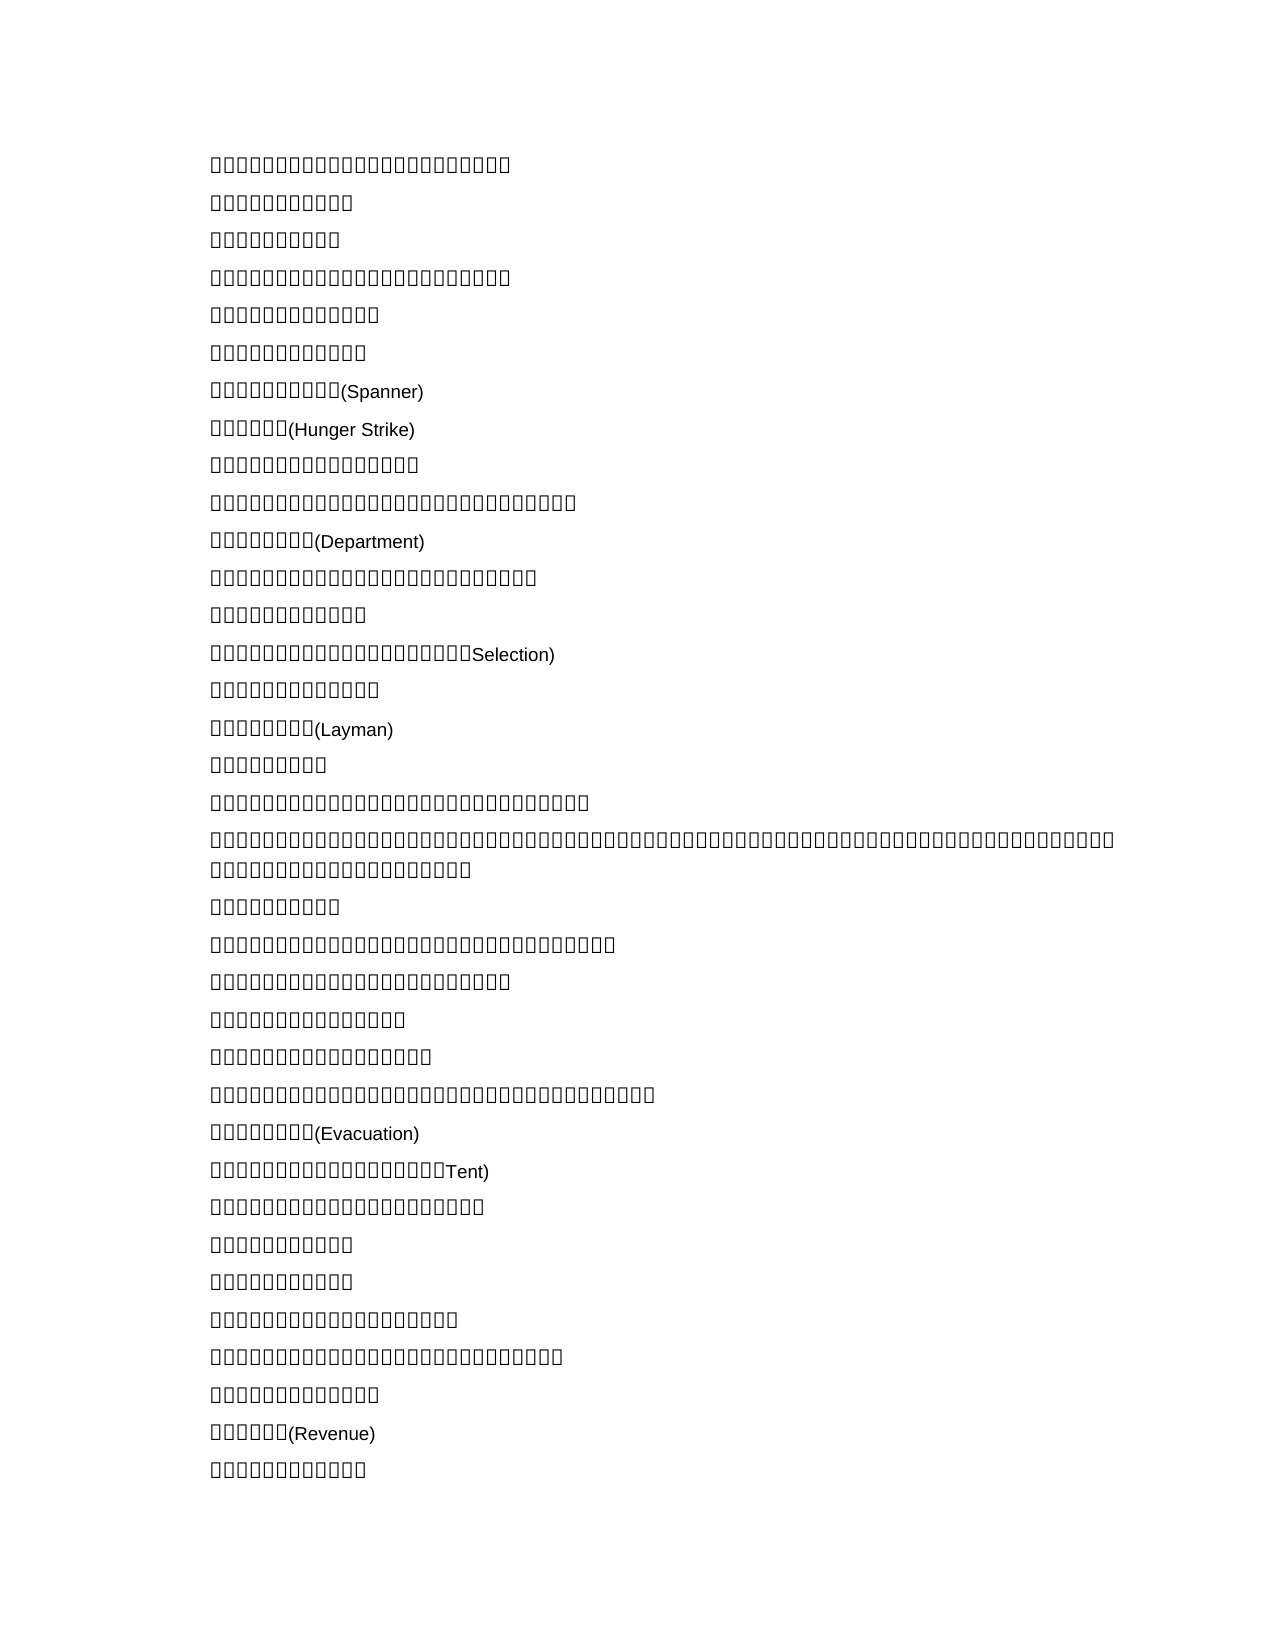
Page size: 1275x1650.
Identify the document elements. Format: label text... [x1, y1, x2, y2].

text  [150, 225, 1125, 255]
text selection) [150, 637, 1125, 667]
text  [150, 967, 1125, 997]
text  [150, 1380, 1125, 1409]
text  [150, 787, 1125, 817]
text (revenue) [150, 1417, 1125, 1447]
text  [150, 1192, 1125, 1222]
text (evacuation) [150, 1117, 1125, 1147]
text  [209, 825, 1125, 884]
text  [150, 1342, 1125, 1372]
text  [150, 930, 1125, 959]
text  [150, 600, 1125, 630]
text  [150, 892, 1125, 922]
text  [150, 1230, 1125, 1259]
text  [150, 675, 1125, 705]
text  [150, 450, 1125, 480]
text  [150, 562, 1125, 592]
text (layman) [150, 712, 1125, 742]
text (department) [150, 525, 1125, 555]
text  [150, 1005, 1125, 1034]
text  [150, 337, 1125, 367]
text  [150, 1042, 1125, 1072]
text  [150, 187, 1125, 217]
text  [150, 1080, 1125, 1109]
text (spanner) [150, 375, 1125, 405]
text  [150, 150, 1125, 180]
text  [150, 750, 1125, 780]
text  [150, 1455, 1125, 1484]
text  [150, 487, 1125, 517]
text  [150, 1267, 1125, 1297]
text  [150, 300, 1125, 330]
text  [150, 262, 1125, 292]
text (hunger strike) [150, 412, 1125, 442]
text tent) [150, 1155, 1125, 1184]
text  [150, 1305, 1125, 1334]
